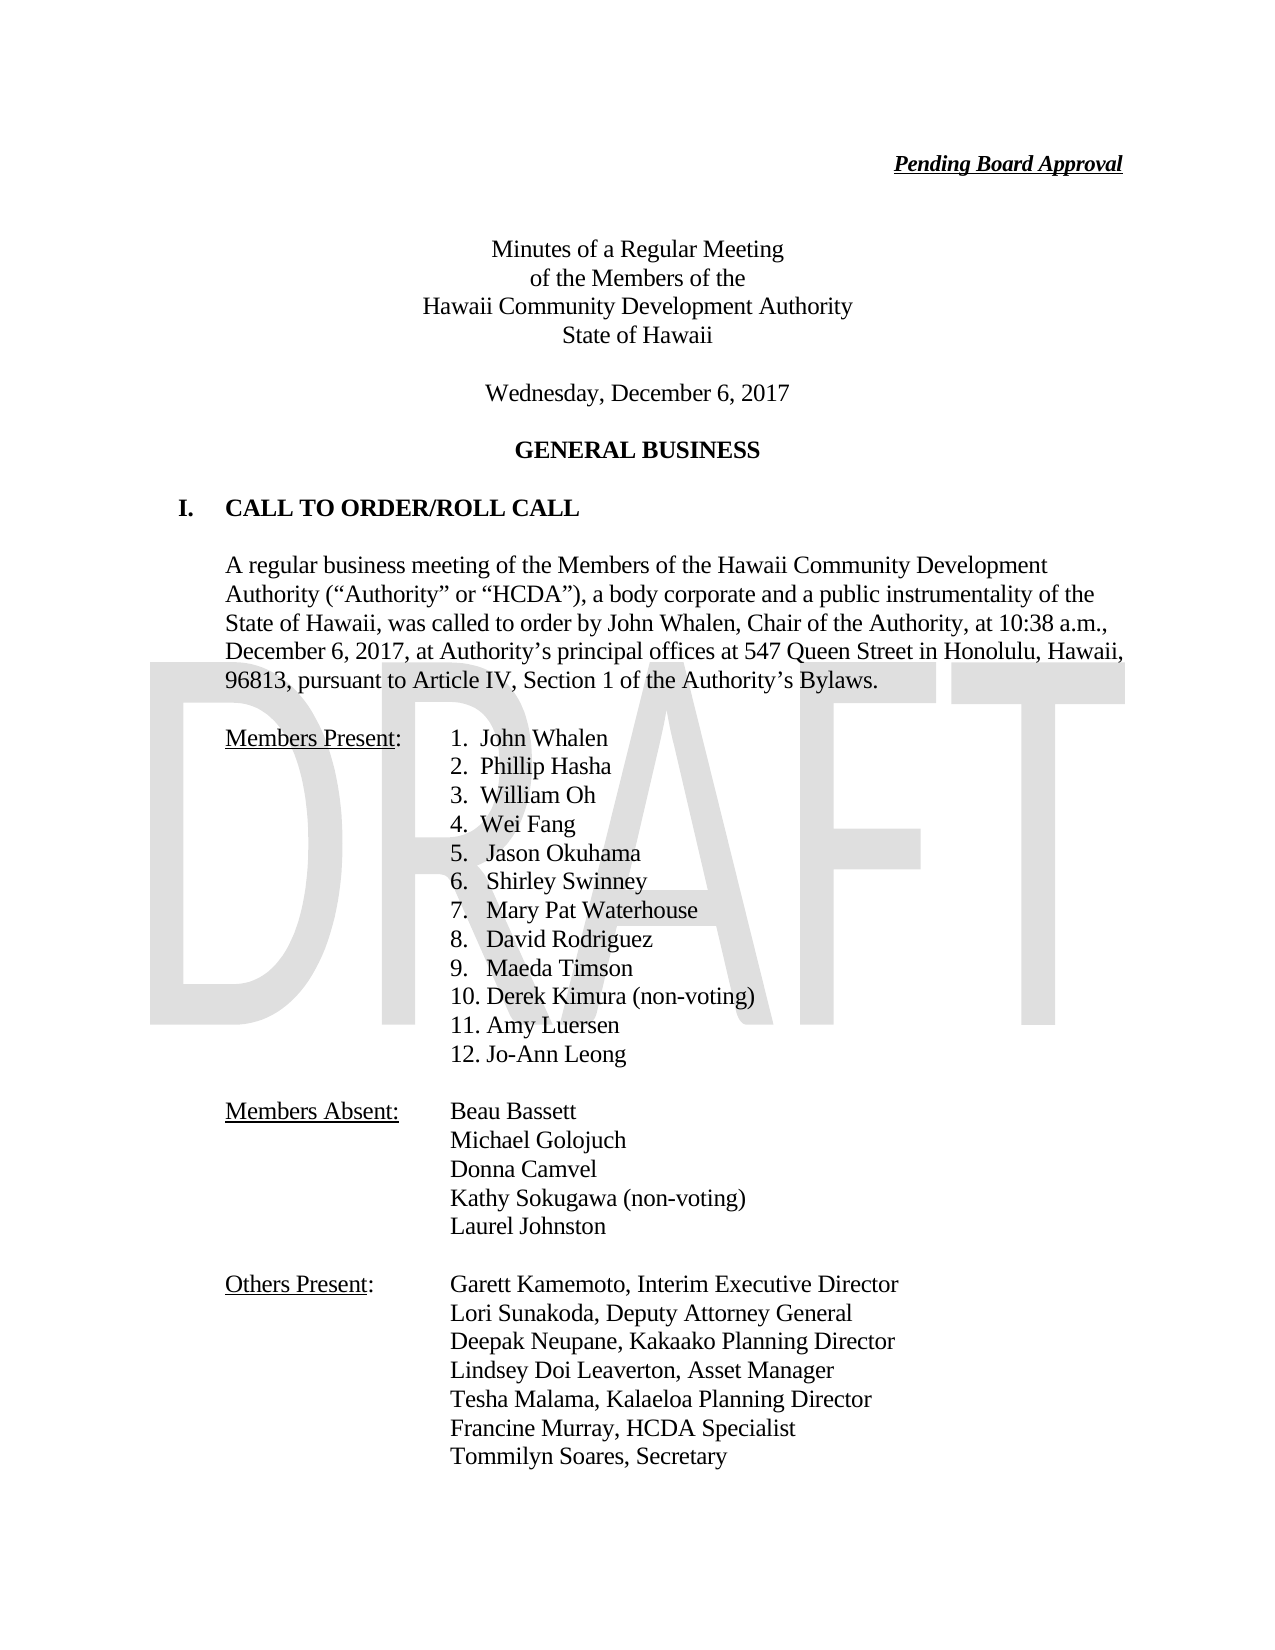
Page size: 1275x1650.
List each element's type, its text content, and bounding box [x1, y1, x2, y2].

text Michael Golojuch [225, 1125, 1125, 1154]
text Tommilyn Soares, Secretary [450, 1441, 1125, 1470]
text Francine Murray, HCDA Specialist [450, 1413, 1125, 1441]
text 8. David Rodriguez [225, 924, 1125, 953]
text 5. Jason Okuhama [225, 838, 1125, 866]
text 6. Shirley Swinney [225, 866, 1125, 895]
text Members Absent: Beau Bassett [225, 1096, 1125, 1125]
text Wednesday, December 6, 2017 [150, 378, 1125, 406]
text Others Present: Garett Kamemoto, Interim Executive Director [225, 1269, 1125, 1298]
text Deepak Neupane, Kakaako Planning Director [450, 1326, 1125, 1355]
text 9. Maeda Timson [225, 953, 1125, 981]
text Lindsey Doi Leaverton, Asset Manager [450, 1355, 1125, 1384]
text A regular business meeting of the Members of the Hawaii Community Development Authority (“Authority” or “HCDA”), a body corporate and a public instrumentality of the State of Hawaii, was called to order by John Whalen, Chair of the Authority, at 10:38 a.m., December 6, 2017, at Authority’s principal offices at 547 Queen Street in Honolulu, Hawaii, 96813, pursuant to Article IV, Section 1 of the Authority’s Bylaws. [225, 550, 1125, 694]
text 10. Derek Kimura (non-voting) [225, 981, 1125, 1010]
text Tesha Malama, Kalaeloa Planning Director [450, 1384, 1125, 1413]
text 11. Amy Luersen [225, 1010, 1125, 1039]
text 4. Wei Fang [225, 809, 1125, 838]
text 2. Phillip Hasha [225, 751, 1125, 780]
text 12. Jo-Ann Leong [150, 1039, 1125, 1068]
text Laurel Johnston [225, 1211, 1125, 1240]
text 7. Mary Pat Waterhouse [225, 895, 1125, 924]
text Kathy Sokugawa (non-voting) [225, 1183, 1125, 1211]
text Minutes of a Regular Meeting of the Members of the Hawaii Community Development Authority State of Hawaii [150, 234, 1125, 349]
text Members Present: 1. John Whalen [225, 723, 1125, 751]
subtitle GENERAL BUSINESS [150, 435, 1125, 464]
text Pending Board Approval [150, 150, 1125, 176]
text 3. William Oh [225, 780, 1125, 809]
text Lori Sunakoda, Deputy Attorney General [450, 1298, 1125, 1326]
text Donna Camvel [225, 1154, 1125, 1183]
text I. CALL TO ORDER/ROLL CALL [150, 493, 1125, 521]
